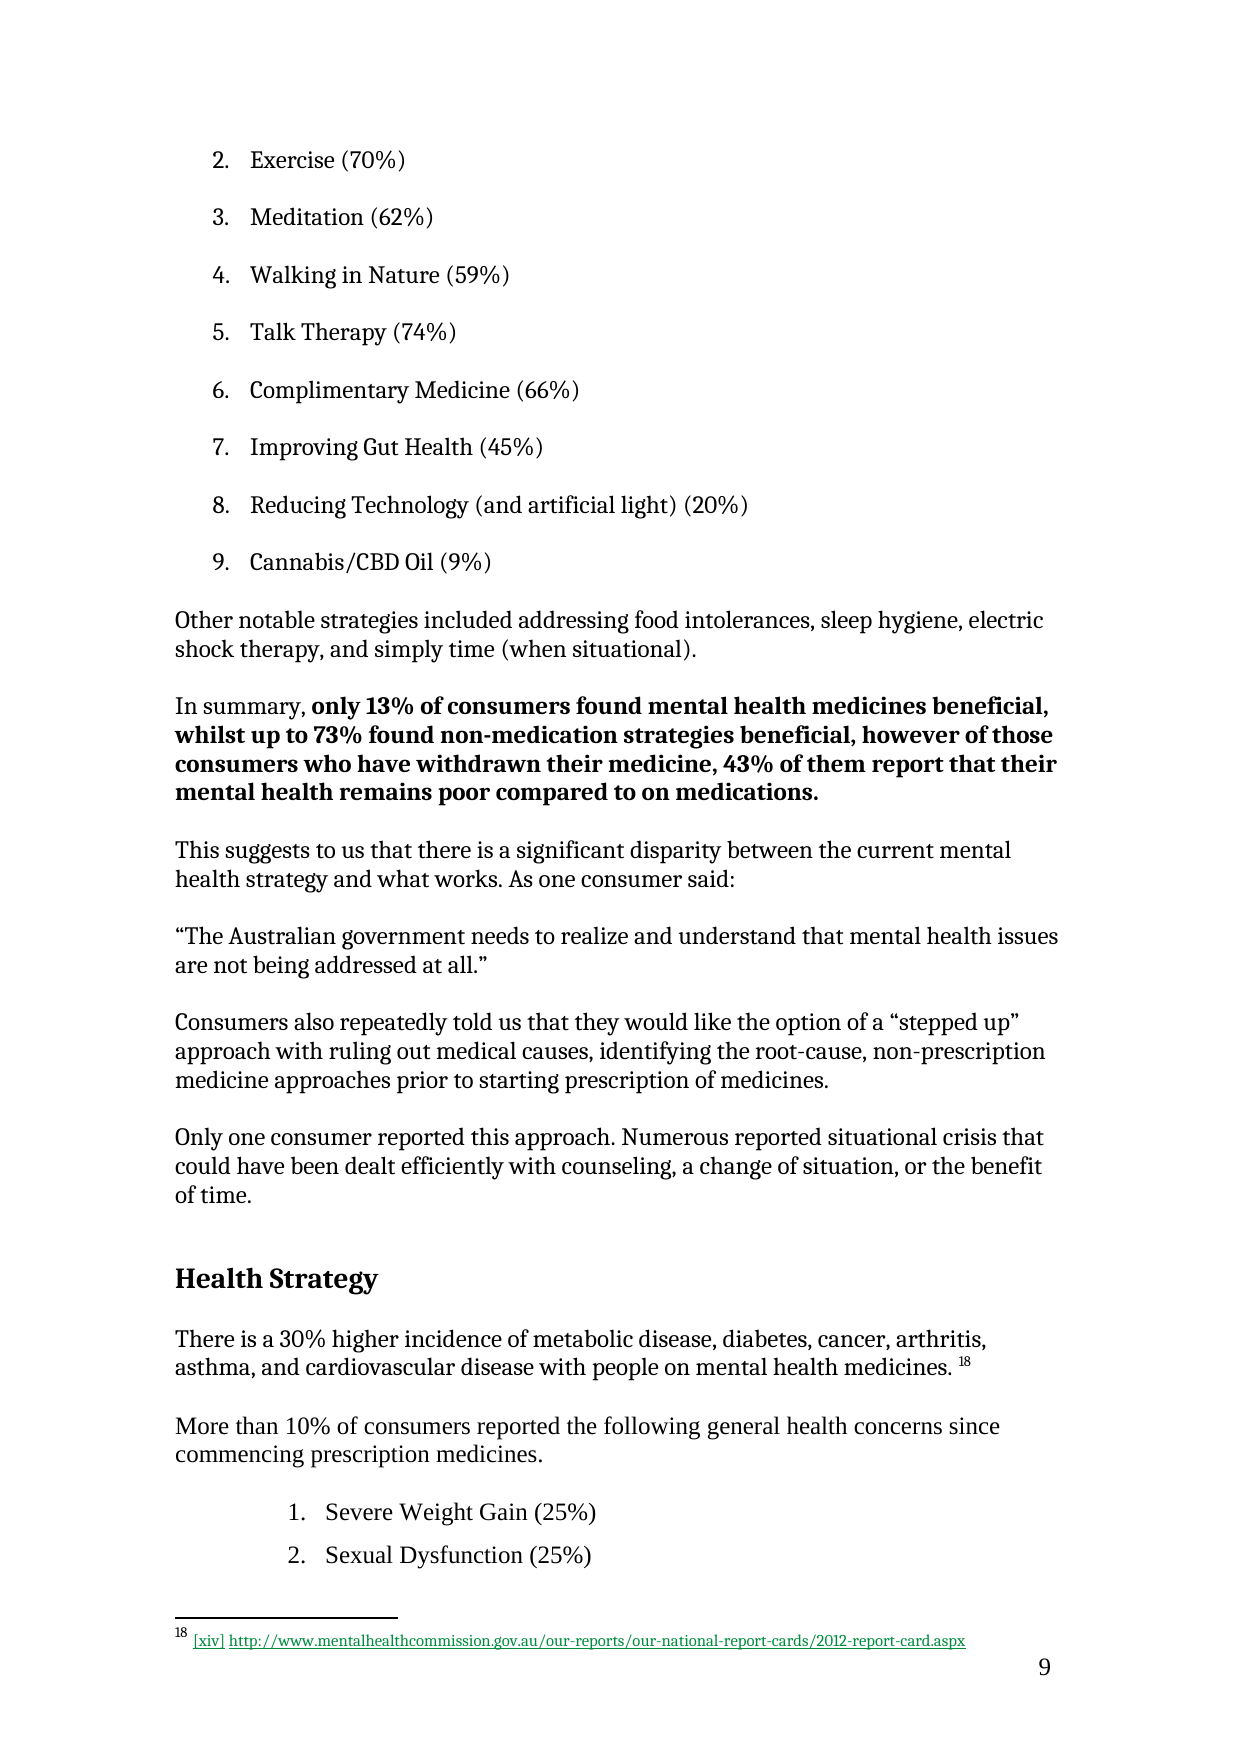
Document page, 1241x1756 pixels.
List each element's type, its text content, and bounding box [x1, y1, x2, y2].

list Severe Weight Gain (25%) [287, 1497, 1065, 1526]
list Walking in Nature (59%) [212, 261, 1065, 318]
text Consumers also repeatedly told us that they would like the option of a “stepped up” approach with ruling out medical causes, identifying the root-cause, non-prescription medicine approaches prior to starting prescription of medicines. [175, 1008, 1065, 1094]
text In summary, only 13% of consumers found mental health medicines beneficial, whilst up to 73% found non-medication strategies beneficial, however of those consumers who have withdrawn their medicine, 43% of them report that their mental health remains poor compared to on medications. [175, 692, 1065, 807]
list Meditation (62%) [212, 203, 1065, 261]
list Sexual Dysfunction (25%) [287, 1540, 1065, 1569]
list Improving Gut Health (45%) [212, 433, 1065, 491]
text Only one consumer reported this approach. Numerous reported situational crisis that could have been dealt efficiently with counseling, a change of situation, or the benefit of time. [175, 1123, 1065, 1209]
text There is a 30% higher incidence of metabolic disease, diabetes, cancer, arthritis, asthma, and cardiovascular disease with people on mental health medicines. [175, 1324, 1065, 1411]
text Other notable strategies included addressing food intolerances, sleep hygiene, electric shock therapy, and simply time (when situational). [175, 606, 1065, 663]
text “The Australian government needs to realize and understand that mental health issues are not being addressed at all.” [175, 922, 1065, 979]
text More than 10% of consumers reported the following general health concerns since commencing prescription medicines. [175, 1411, 1065, 1497]
text This suggests to us that there is a significant disparity between the current mental health strategy and what works. As one consumer said: [175, 836, 1065, 893]
list Exercise (70%) [212, 146, 1065, 203]
list Reducing Technology (and artificial light) (20%) [212, 491, 1065, 548]
list Talk Therapy (74%) [212, 318, 1065, 376]
list Cannabis/CBD Oil (9%) [212, 548, 1065, 606]
text Health Strategy [175, 1262, 1065, 1296]
list Complimentary Medicine (66%) [212, 376, 1065, 433]
